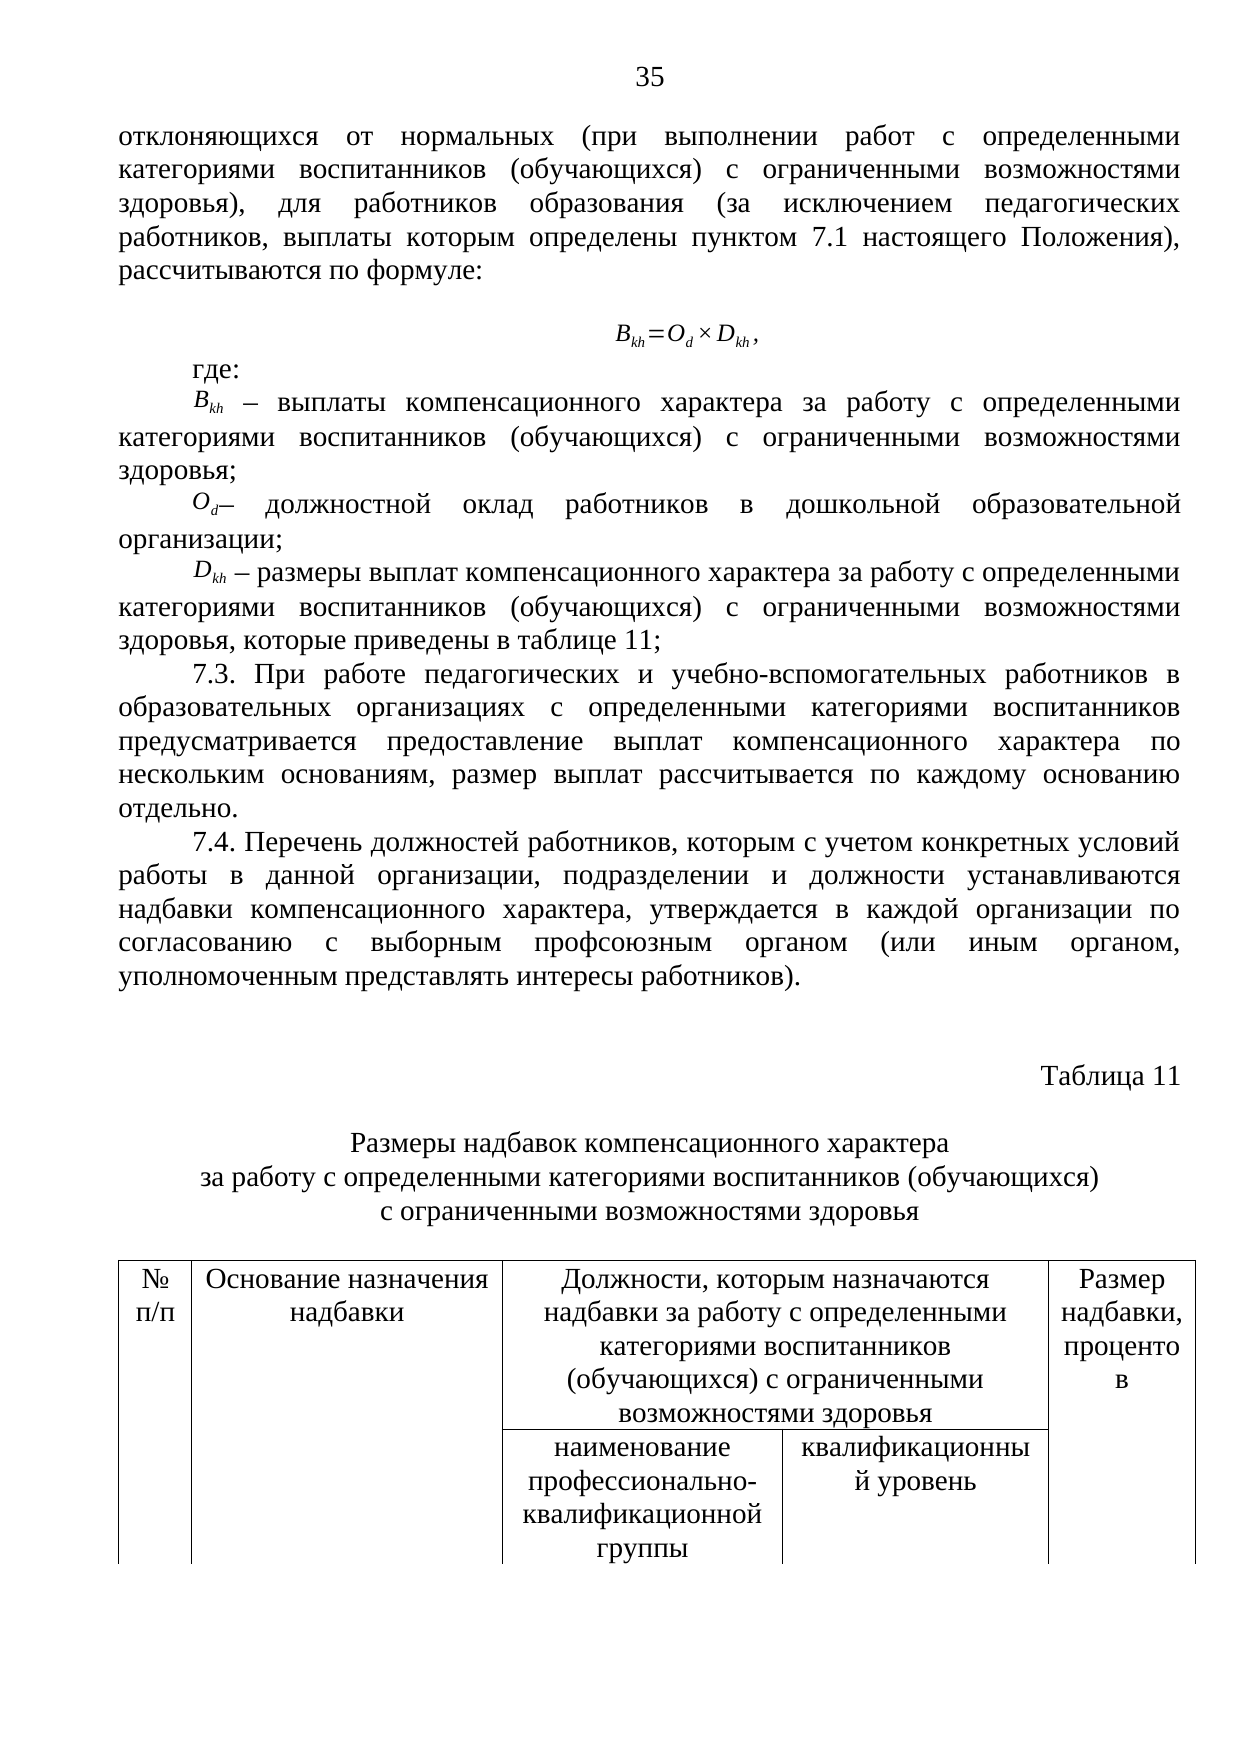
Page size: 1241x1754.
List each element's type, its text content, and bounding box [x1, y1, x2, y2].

text 7.4. Перечень должностей работников, которым с учетом конкретных условий работы в данной организации, подразделении и должности устанавливаются надбавки компенсационного характера, утверждается в каждой организации по согласованию с выборным профсоюзным органом (или иным органом, уполномоченным представлять интересы работников). [118, 824, 1181, 991]
text за работу с определенными категориями воспитанников (обучающихся) [118, 1159, 1181, 1193]
table_header Должности, которым назначаются надбавки за работу с определенными категориями воспитанников (обучающихся) с ограниченными возможностями здоровья [503, 1261, 1048, 1428]
table_header № п/п [119, 1261, 191, 1564]
text с ограниченными возможностями здоровья [118, 1193, 1181, 1226]
text 7.3. При работе педагогических и учебно-вспомогательных работников в образовательных организациях с определенными категориями воспитанников предусматривается предоставление выплат компенсационного характера по нескольким основаниям, размер выплат рассчитывается по каждому основанию отдельно. [118, 656, 1181, 824]
table_header Размер надбавки, процентов [1049, 1261, 1195, 1564]
text – выплаты компенсационного характера за работу с определенными категориями воспитанников (обучающихся) с ограниченными возможностями здоровья; [118, 384, 1181, 486]
text Таблица 11 [118, 1058, 1181, 1092]
text Размеры надбавок компенсационного характера [118, 1126, 1181, 1159]
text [118, 118, 1181, 286]
table_cell наименование профессионально-квалификационной группы [503, 1430, 782, 1564]
text – размеры выплат компенсационного характера за работу с определенными категориями воспитанников (обучающихся) с ограниченными возможностями здоровья, которые приведены в таблице 11; [118, 554, 1181, 656]
table_header Основание назначения надбавки [192, 1261, 502, 1564]
text – должностной оклад работников в дошкольной образовательной организации; [118, 486, 1181, 554]
text где: [118, 351, 1181, 384]
table_cell квалификационный уровень [783, 1430, 1048, 1564]
